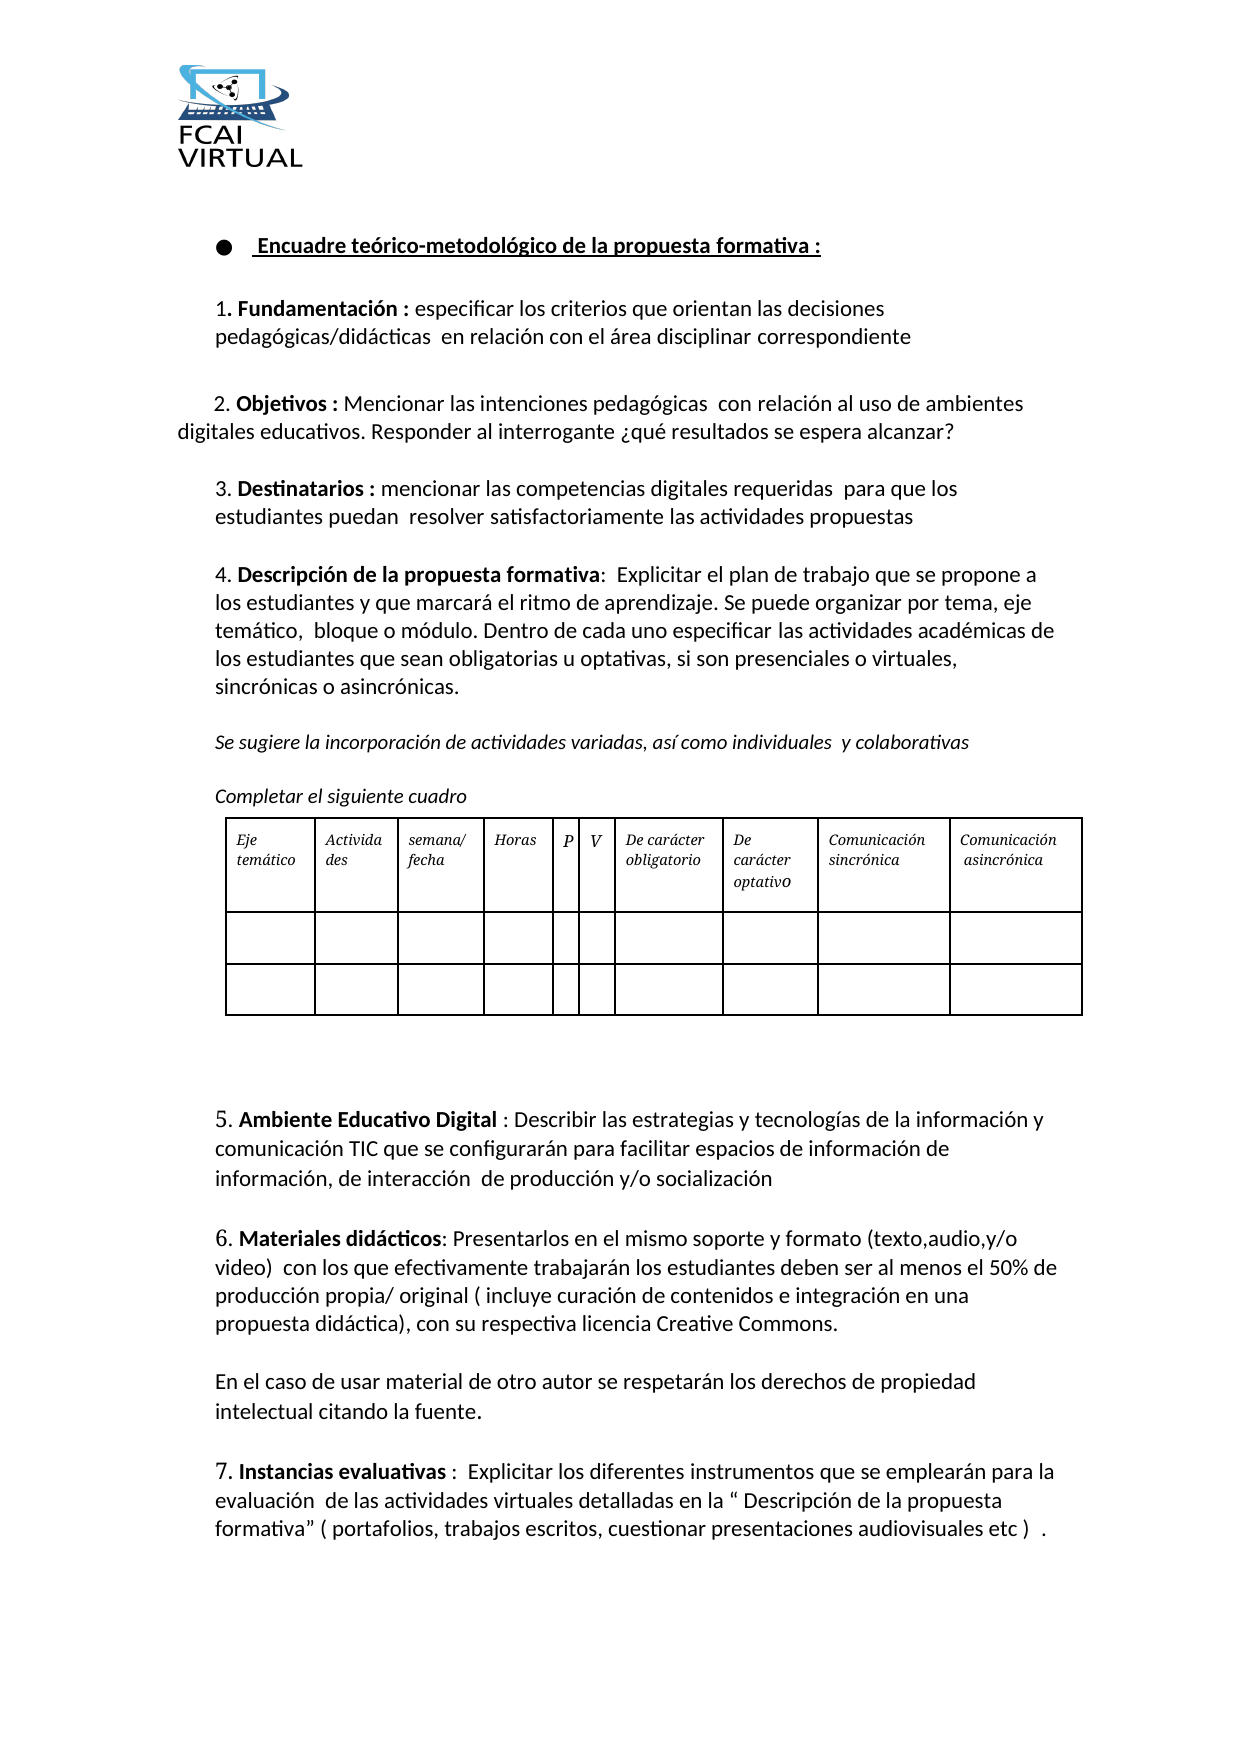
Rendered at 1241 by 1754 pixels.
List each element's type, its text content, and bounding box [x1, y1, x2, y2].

table_header semana/ fecha [399, 819, 483, 911]
table_cell [580, 913, 614, 962]
text Completar el siguiente cuadro [215, 783, 1063, 809]
table_cell [227, 913, 314, 962]
table_header Comunicación sincrónica [819, 819, 949, 911]
table_cell [316, 965, 397, 1014]
table_header De carácter obligatorio [616, 819, 722, 911]
table_cell [227, 965, 314, 1014]
text En el caso de usar material de otro autor se respetarán los derechos de propiedad intelectual citando la fuente. [215, 1367, 1063, 1426]
table_cell [485, 965, 552, 1014]
text 2. Objetivos : Mencionar las intenciones pedagógicas con relación al uso de ambientes digitales educativos. Responder al interrogante ¿qué resultados se espera alcanzar? [177, 389, 1063, 445]
table_cell [554, 965, 578, 1014]
table_cell [951, 913, 1081, 962]
table_cell [399, 913, 483, 962]
text 5. Ambiente Educativo Digital : Describir las estrategias y tecnologías de la información y comunicación TIC que se configurarán para facilitar espacios de información de información, de interacción de producción y/o socialización [215, 1103, 1063, 1193]
table_header Actividades [316, 819, 397, 911]
table_cell [724, 965, 817, 1014]
table_cell [485, 913, 552, 962]
text Se sugiere la incorporación de actividades variadas, así como individuales y colaborativas [215, 729, 1063, 754]
table_cell [554, 913, 578, 962]
table_cell [580, 965, 614, 1014]
table_cell [316, 913, 397, 962]
text 7. Instancias evaluativas : Explicitar los diferentes instrumentos que se emplearán para la evaluación de las actividades virtuales detalladas en la “ Descripción de la propuesta formativa” ( portafolios, trabajos escritos, cuestionar presentaciones audiovisuales etc ) . [215, 1455, 1063, 1542]
table_cell [616, 913, 722, 962]
picture [177, 65, 303, 167]
table_cell [616, 965, 722, 1014]
text 4. Descripción de la propuesta formativa: Explicitar el plan de trabajo que se propone a los estudiantes y que marcará el ritmo de aprendizaje. Se puede organizar por tema, eje temático, bloque o módulo. Dentro de cada uno especificar las actividades académicas de los estudiantes que sean obligatorias u optativas, si son presenciales o virtuales, sincrónicas o asincrónicas. [215, 560, 1063, 700]
text 6. Materiales didácticos: Presentarlos en el mismo soporte y formato (texto,audio,y/o video) con los que efectivamente trabajarán los estudiantes deben ser al menos el 50% de producción propia/ original ( incluye curación de contenidos e integración en una propuesta didáctica), con su respectiva licencia Creative Commons. [215, 1222, 1063, 1338]
table_header Comunicación asincrónica [951, 819, 1081, 911]
table_header P [554, 819, 578, 911]
list Encuadre teórico-metodológico de la propuesta formativa : [215, 222, 1063, 265]
table_cell [724, 913, 817, 962]
table_cell [819, 965, 949, 1014]
table_header Eje temático [227, 819, 314, 911]
table_header V [580, 819, 614, 911]
table_cell [951, 965, 1081, 1014]
text 3. Destinatarios : mencionar las competencias digitales requeridas para que los estudiantes puedan resolver satisfactoriamente las actividades propuestas [215, 474, 1063, 531]
table_cell [399, 965, 483, 1014]
table_header De carácter optativo [724, 819, 817, 911]
table_cell [819, 913, 949, 962]
table_header Horas [485, 819, 552, 911]
text 1. Fundamentación : especificar los criterios que orientan las decisiones pedagógicas/didácticas en relación con el área disciplinar correspondiente [215, 294, 1063, 350]
